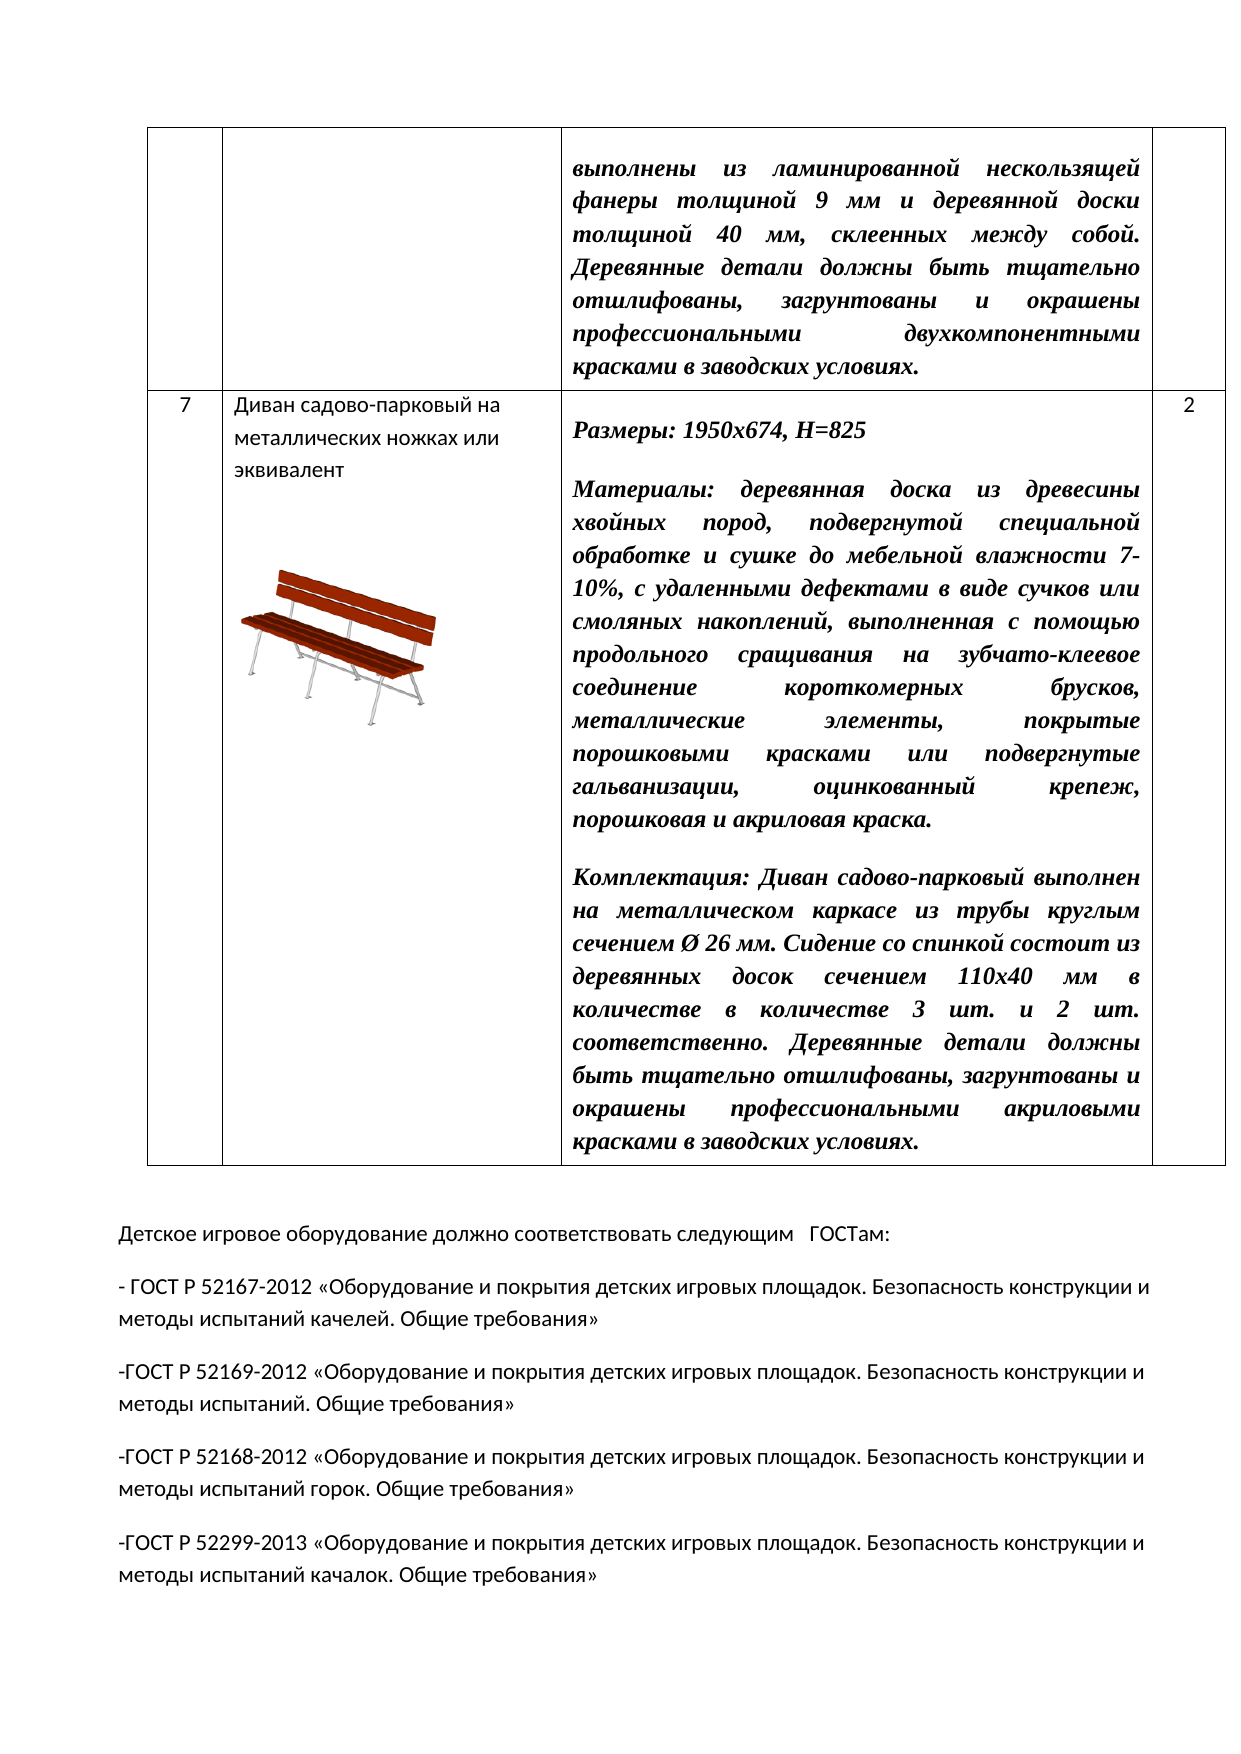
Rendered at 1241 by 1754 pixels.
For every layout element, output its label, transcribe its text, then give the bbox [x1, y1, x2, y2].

table_cell 7 [148, 391, 222, 1165]
text Детское игровое оборудование должно соответствовать следующим ГОСТам: [118, 1219, 1169, 1247]
text -ГОСТ Р 52168-2012 «Оборудование и покрытия детских игровых площадок. Безопасность конструкции и методы испытаний горок. Общие требования» [118, 1442, 1169, 1503]
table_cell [223, 128, 561, 389]
text -ГОСТ Р 52299-2013 «Оборудование и покрытия детских игровых площадок. Безопасность конструкции и методы испытаний качалок. Общие требования» [118, 1528, 1169, 1588]
table_cell 2 [1153, 391, 1225, 1165]
table_cell 1 [1153, 128, 1225, 389]
table_cell 6 [148, 128, 222, 389]
text -ГОСТ Р 52169-2012 «Оборудование и покрытия детских игровых площадок. Безопасность конструкции и методы испытаний. Общие требования» [118, 1357, 1169, 1417]
table_cell Размеры: 1950х674, Н=825 Материалы: деревянная доска из древесины хвойных пород, подвергнутой специальной обработке и сушке до мебельной влажности 7-10%, с удаленными дефектами в виде сучков или смоляных накоплений, выполненная с помощью продольного сращивания на зубчато-клеевое соединение короткомерных брусков, металлические элементы, покрытые порошковыми красками или подвергнутые гальванизации, оцинкованный крепеж, порошковая и акриловая краска. Комплектация: Диван садово-парковый выполнен на металлическом каркасе из трубы круглым сечением Ø 26 мм. Сидение со спинкой состоит из деревянных досок сечением 110х40 мм в количестве в количестве 3 шт. и 2 шт. соответственно. Деревянные детали должны быть тщательно отшлифованы, загрунтованы и окрашены профессиональными акриловыми красками в заводских условиях. [562, 391, 1152, 1165]
table_cell Диван садово-парковый на металлических ножках или эквивалент [223, 391, 561, 1165]
picture [232, 569, 444, 728]
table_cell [562, 128, 1152, 389]
text - ГОСТ Р 52167-2012 «Оборудование и покрытия детских игровых площадок. Безопасность конструкции и методы испытаний качелей. Общие требования» [118, 1272, 1169, 1332]
